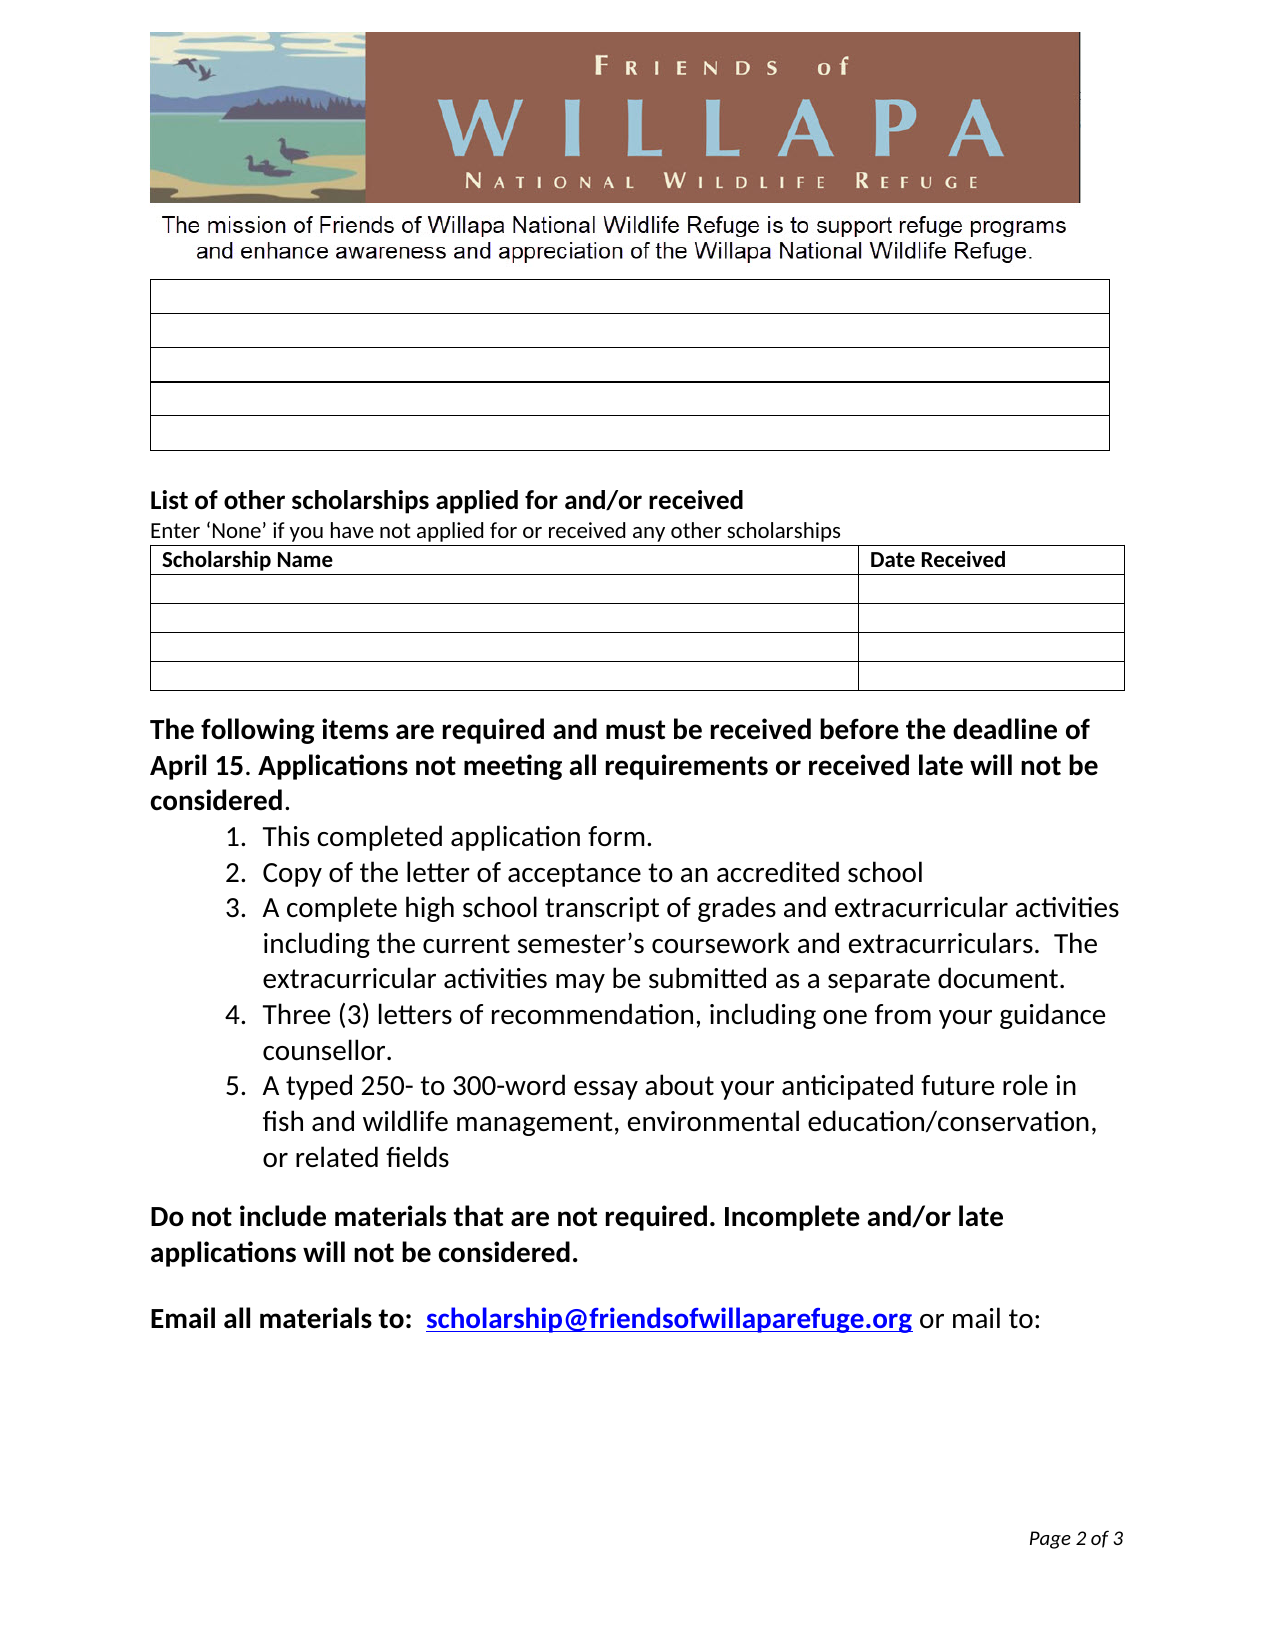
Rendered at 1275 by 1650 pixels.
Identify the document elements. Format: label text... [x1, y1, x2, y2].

table_header [151, 280, 1109, 313]
table_cell [151, 575, 858, 603]
table_cell [859, 604, 1124, 632]
list This completed application form. [225, 818, 1125, 854]
text Enter ‘None’ if you have not applied for or received any other scholarships [150, 517, 1125, 544]
text Do not include materials that are not required. Incomplete and/or late applications will not be considered. [150, 1198, 1125, 1270]
table_cell [151, 348, 1109, 381]
table_header Scholarship Name [151, 546, 858, 574]
table_cell [151, 314, 1109, 347]
table_cell [859, 662, 1124, 690]
table_cell [859, 633, 1124, 661]
list Three (3) letters of recommendation, including one from your guidance counsellor. [225, 996, 1125, 1067]
list A complete high school transcript of grades and extracurricular activities including the current semester’s coursework and extracurriculars. The extracurricular activities may be submitted as a separate document. [225, 889, 1125, 996]
table_cell [151, 416, 1109, 449]
table_cell [151, 633, 858, 661]
text List of other scholarships applied for and/or received [150, 483, 1125, 517]
table_cell [151, 383, 1109, 415]
table_cell [859, 575, 1124, 603]
table_cell [151, 604, 858, 632]
table_cell [151, 662, 858, 690]
table_header Date Received [859, 546, 1124, 574]
picture [148, 32, 1082, 280]
list Copy of the letter of acceptance to an accredited school [225, 854, 1125, 889]
list A typed 250- to 300-word essay about your anticipated future role in fish and wildlife management, environmental education/conservation, or related fields [225, 1067, 1125, 1174]
text The following items are required and must be received before the deadline of April 15. Applications not meeting all requirements or received late will not be considered. [150, 711, 1125, 818]
text Email all materials to: scholarship@friendsofwillaparefuge.org or mail to: [150, 1300, 1125, 1336]
